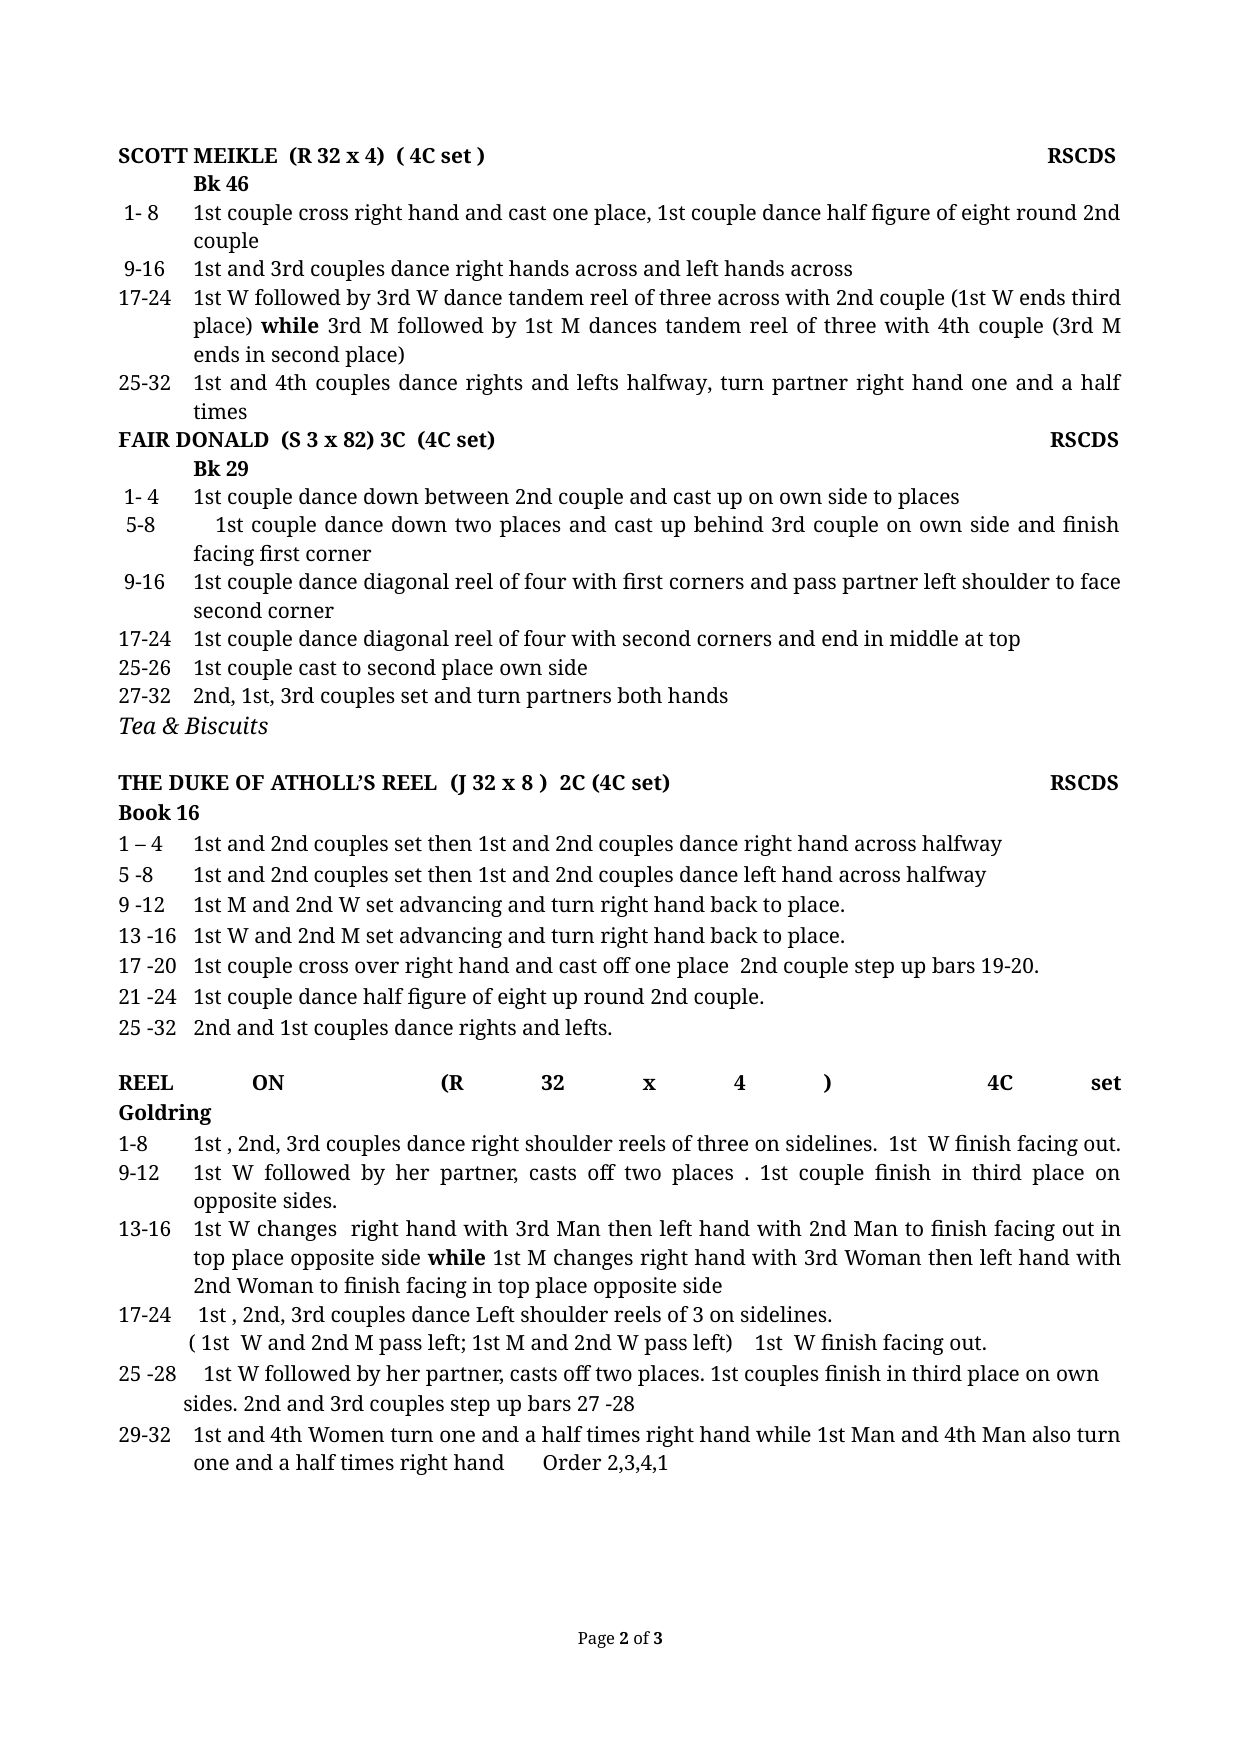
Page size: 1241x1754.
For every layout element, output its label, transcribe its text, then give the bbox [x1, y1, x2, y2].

text 17 -20 1st couple cross over right hand and cast off one place 2nd couple step up bars 19-20. [118, 952, 1122, 980]
text 9-16 1st couple dance diagonal reel of four with first corners and pass partner left shoulder to face second corner [118, 567, 1122, 624]
text 25 -28 1st W followed by her partner, casts off two places. 1st couples finish in third place on own [118, 1359, 1122, 1387]
text 21 -24 1st couple dance half figure of eight up round 2nd couple. [118, 982, 1122, 1011]
text 9 -12 1st M and 2nd W set advancing and turn right hand back to place. [118, 890, 1122, 919]
text 1- 8 1st couple cross right hand and cast one place, 1st couple dance half figure of eight round 2nd couple [118, 198, 1122, 254]
text SCOTT MEIKLE (R 32 x 4) ( 4C set ) RSCDS Bk 46 [118, 141, 1122, 198]
text 1 – 4 1st and 2nd couples set then 1st and 2nd couples dance right hand across halfway [118, 829, 1122, 857]
list 1st W changes right hand with 3rd Man then left hand with 2nd Man to finish facing out in top place opposite side while 1st M changes right hand with 3rd Woman then left hand with 2nd Woman to finish facing in top place opposite side [118, 1214, 1122, 1300]
list 1st and 4th Women turn one and a half times right hand while 1st Man and 4th Man also turn one and a half times right hand Order 2,3,4,1 [118, 1420, 1122, 1477]
text ( 1st W and 2nd M pass left; 1st M and 2nd W pass left) 1st W finish facing out. [118, 1328, 1122, 1357]
text 25-26 1st couple cast to second place own side [118, 653, 1122, 681]
text 5-8 1st couple dance down two places and cast up behind 3rd couple on own side and finish facing first corner [118, 511, 1122, 567]
text 5 -8 1st and 2nd couples set then 1st and 2nd couples dance left hand across halfway [118, 860, 1122, 888]
list 1st W followed by her partner, casts off two places . 1st couple finish in third place on opposite sides. [118, 1158, 1122, 1214]
list 1st , 2nd, 3rd couples dance Left shoulder reels of 3 on sidelines. [118, 1300, 1122, 1328]
text Tea & Biscuits [118, 709, 1122, 741]
text sides. 2nd and 3rd couples step up bars 27 -28 [118, 1389, 1122, 1418]
text 27-32 2nd, 1st, 3rd couples set and turn partners both hands [118, 681, 1122, 709]
text 17-24 1st couple dance diagonal reel of four with second corners and end in middle at top [118, 624, 1122, 653]
list 1st , 2nd, 3rd couples dance right shoulder reels of three on sidelines. 1st W finish facing out. [118, 1129, 1122, 1158]
text 25-32 1st and 4th couples dance rights and lefts halfway, turn partner right hand one and a half times [118, 368, 1122, 425]
text 25 -32 2nd and 1st couples dance rights and lefts. [118, 1013, 1122, 1041]
text REEL ON (R 32 x 4 ) 4C set Goldring [118, 1068, 1122, 1127]
text 17-24 1st W followed by 3rd W dance tandem reel of three across with 2nd couple (1st W ends third place) while 3rd M followed by 1st M dances tandem reel of three with 4th couple (3rd M ends in second place) [118, 283, 1122, 368]
text FAIR DONALD (S 3 x 82) 3C (4C set) RSCDS Bk 29 [118, 425, 1122, 482]
text 9-16 1st and 3rd couples dance right hands across and left hands across [118, 254, 1122, 283]
text 13 -16 1st W and 2nd M set advancing and turn right hand back to place. [118, 921, 1122, 949]
text THE DUKE OF ATHOLL’S REEL (J 32 x 8 ) 2C (4C set) RSCDS Book 16 [118, 768, 1122, 827]
text 1- 4 1st couple dance down between 2nd couple and cast up on own side to places [118, 482, 1122, 511]
